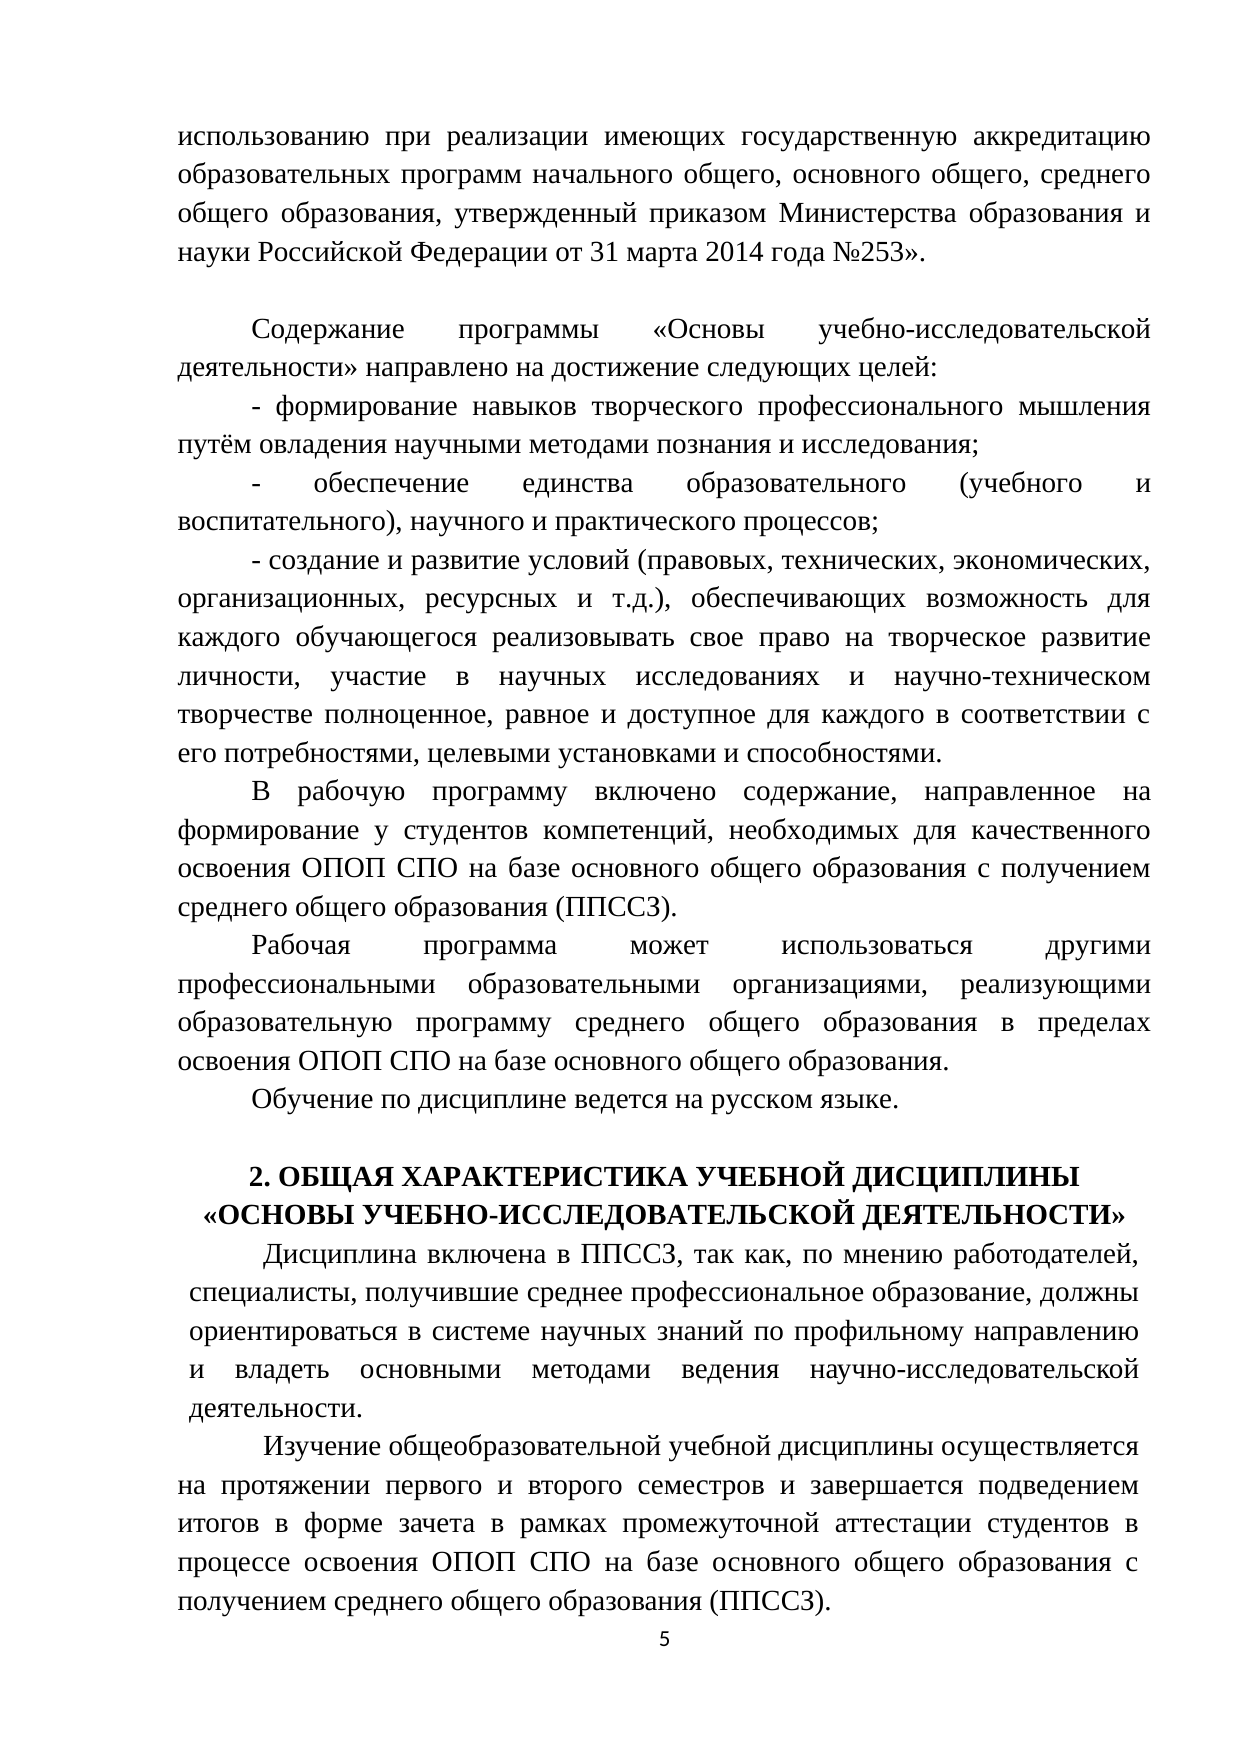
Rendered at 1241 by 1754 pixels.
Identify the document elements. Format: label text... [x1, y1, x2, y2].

subtitle 2. ОБЩАЯ ХАРАКТЕРИСТИКА УЧЕБНОЙ ДИСЦИПЛИНЫ «ОСНОВЫ УЧЕБНО-ИССЛЕДОВАТЕЛЬСКОЙ ДЕЯТЕЛЬНОСТИ» [177, 1159, 1152, 1231]
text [177, 118, 1152, 267]
text В рабочую программу включено содержание, направленное на формирование у студентов компетенций, необходимых для качественного освоения ОПОП СПО на базе основного общего образования с получением среднего общего образования (ППССЗ). [177, 773, 1152, 922]
text на протяжении первого и второго семестров и завершается подведением итогов в форме зачета в рамках промежуточной аттестации студентов в процессе освоения ОПОП СПО на базе основного общего образования с получением среднего общего образования (ППССЗ). [177, 1467, 1140, 1616]
text - обеспечение единства образовательного (учебного и воспитательного), научного и практического процессов; [177, 465, 1152, 537]
text Изучение общеобразовательной учебной дисциплины осуществляется [251, 1428, 1140, 1462]
text Содержание программы «Основы учебно-исследовательской деятельности» направлено на достижение следующих целей: [177, 311, 1152, 383]
text Обучение по дисциплине ведется на русском языке. [177, 1082, 1152, 1115]
text Рабочая программа может использоваться другими профессиональными образовательными организациями, реализующими образовательную программу среднего общего образования в пределах освоения ОПОП СПО на базе основного общего образования. [177, 927, 1152, 1077]
text - создание и развитие условий (правовых, технических, экономических, организационных, ресурсных и т.д.), обеспечивающих возможность для каждого обучающегося реализовывать свое право на творческое развитие личности, участие в научных исследованиях и научно-техническом творчестве полноценное, равное и доступное для каждого в соответствии с его потребностями, целевыми установками и способностями. [177, 542, 1152, 768]
text Дисциплина включена в ППССЗ, так как, по мнению работодателей, специалисты, получившие среднее профессиональное образование, должны ориентироваться в системе научных знаний по профильному направлению и владеть основными методами ведения научно-исследовательской деятельности. [189, 1236, 1140, 1423]
text - формирование навыков творческого профессионального мышления путём овладения научными методами познания и исследования; [177, 388, 1152, 460]
